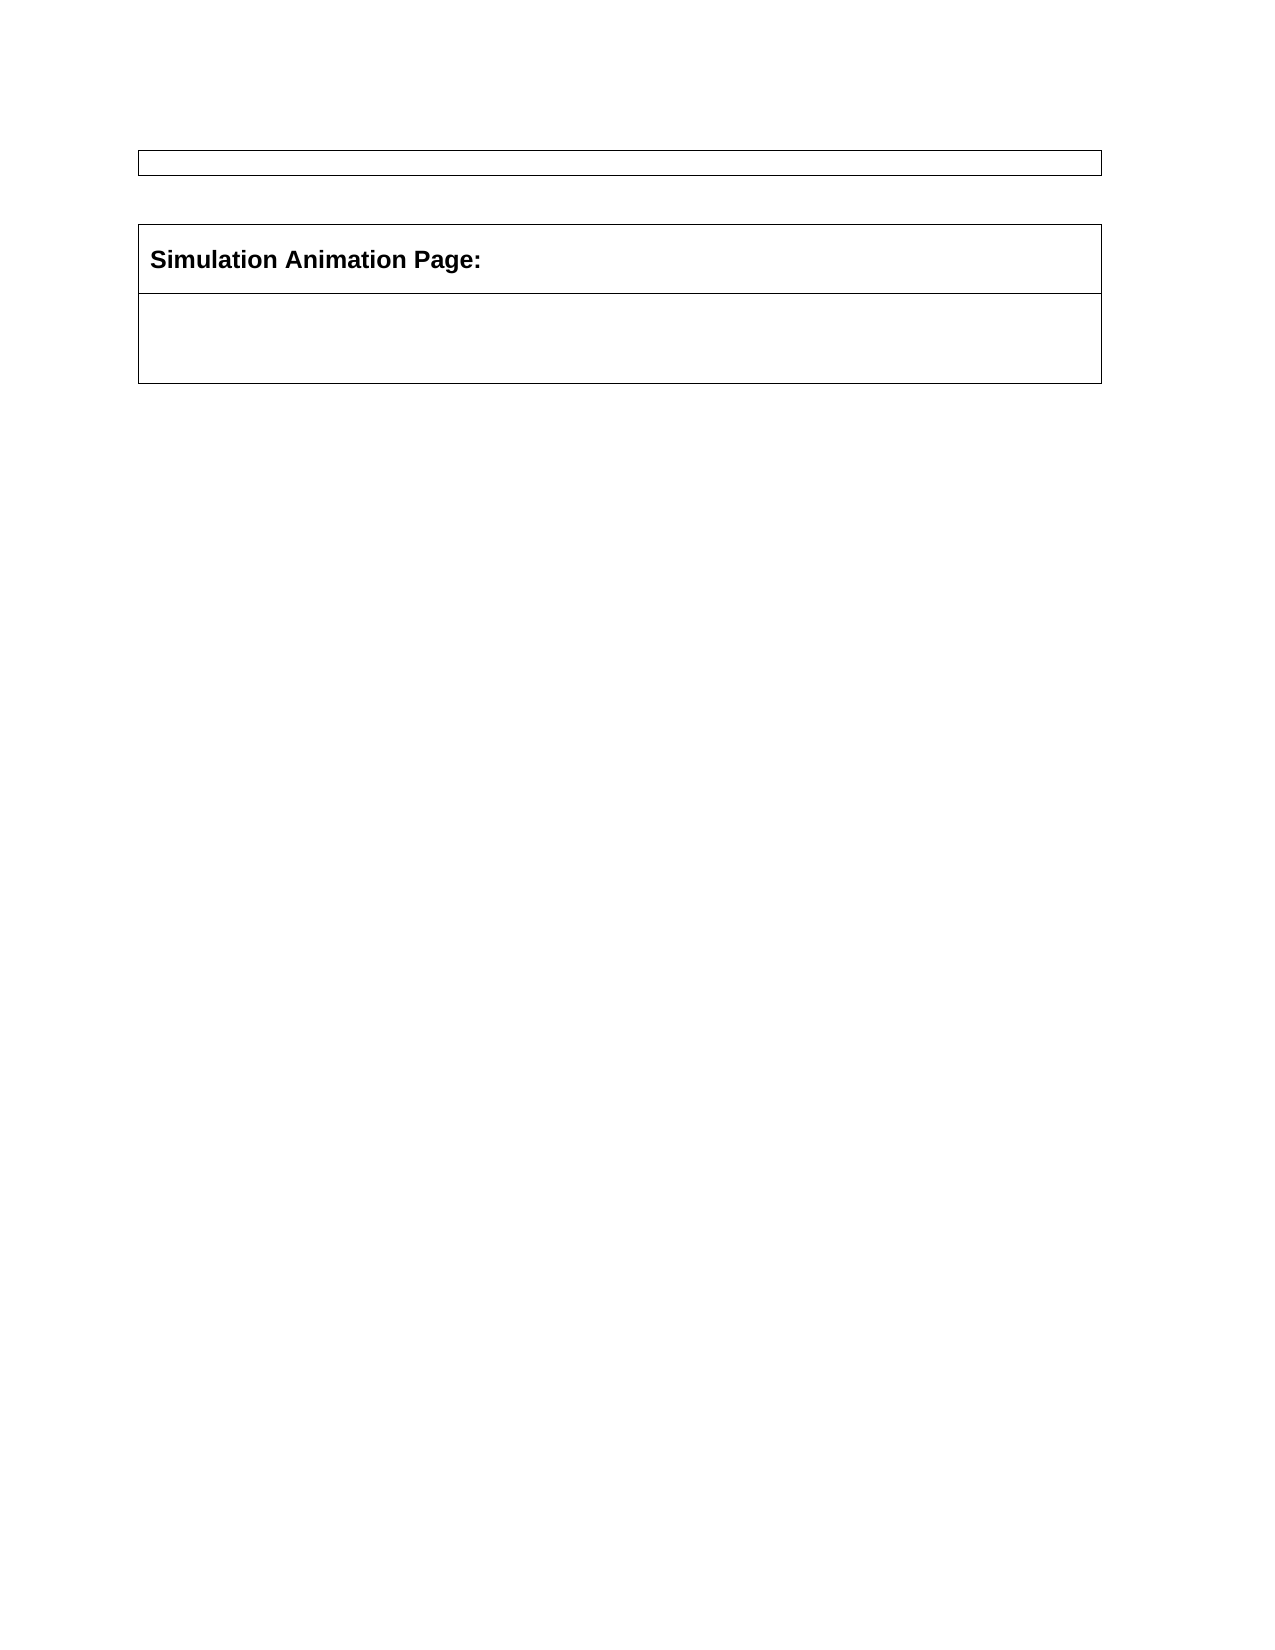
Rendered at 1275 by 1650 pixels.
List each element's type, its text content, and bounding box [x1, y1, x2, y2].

table_cell [139, 294, 1101, 383]
table_header Simulation Animation Page: [139, 225, 1101, 292]
table_cell [139, 151, 1101, 175]
